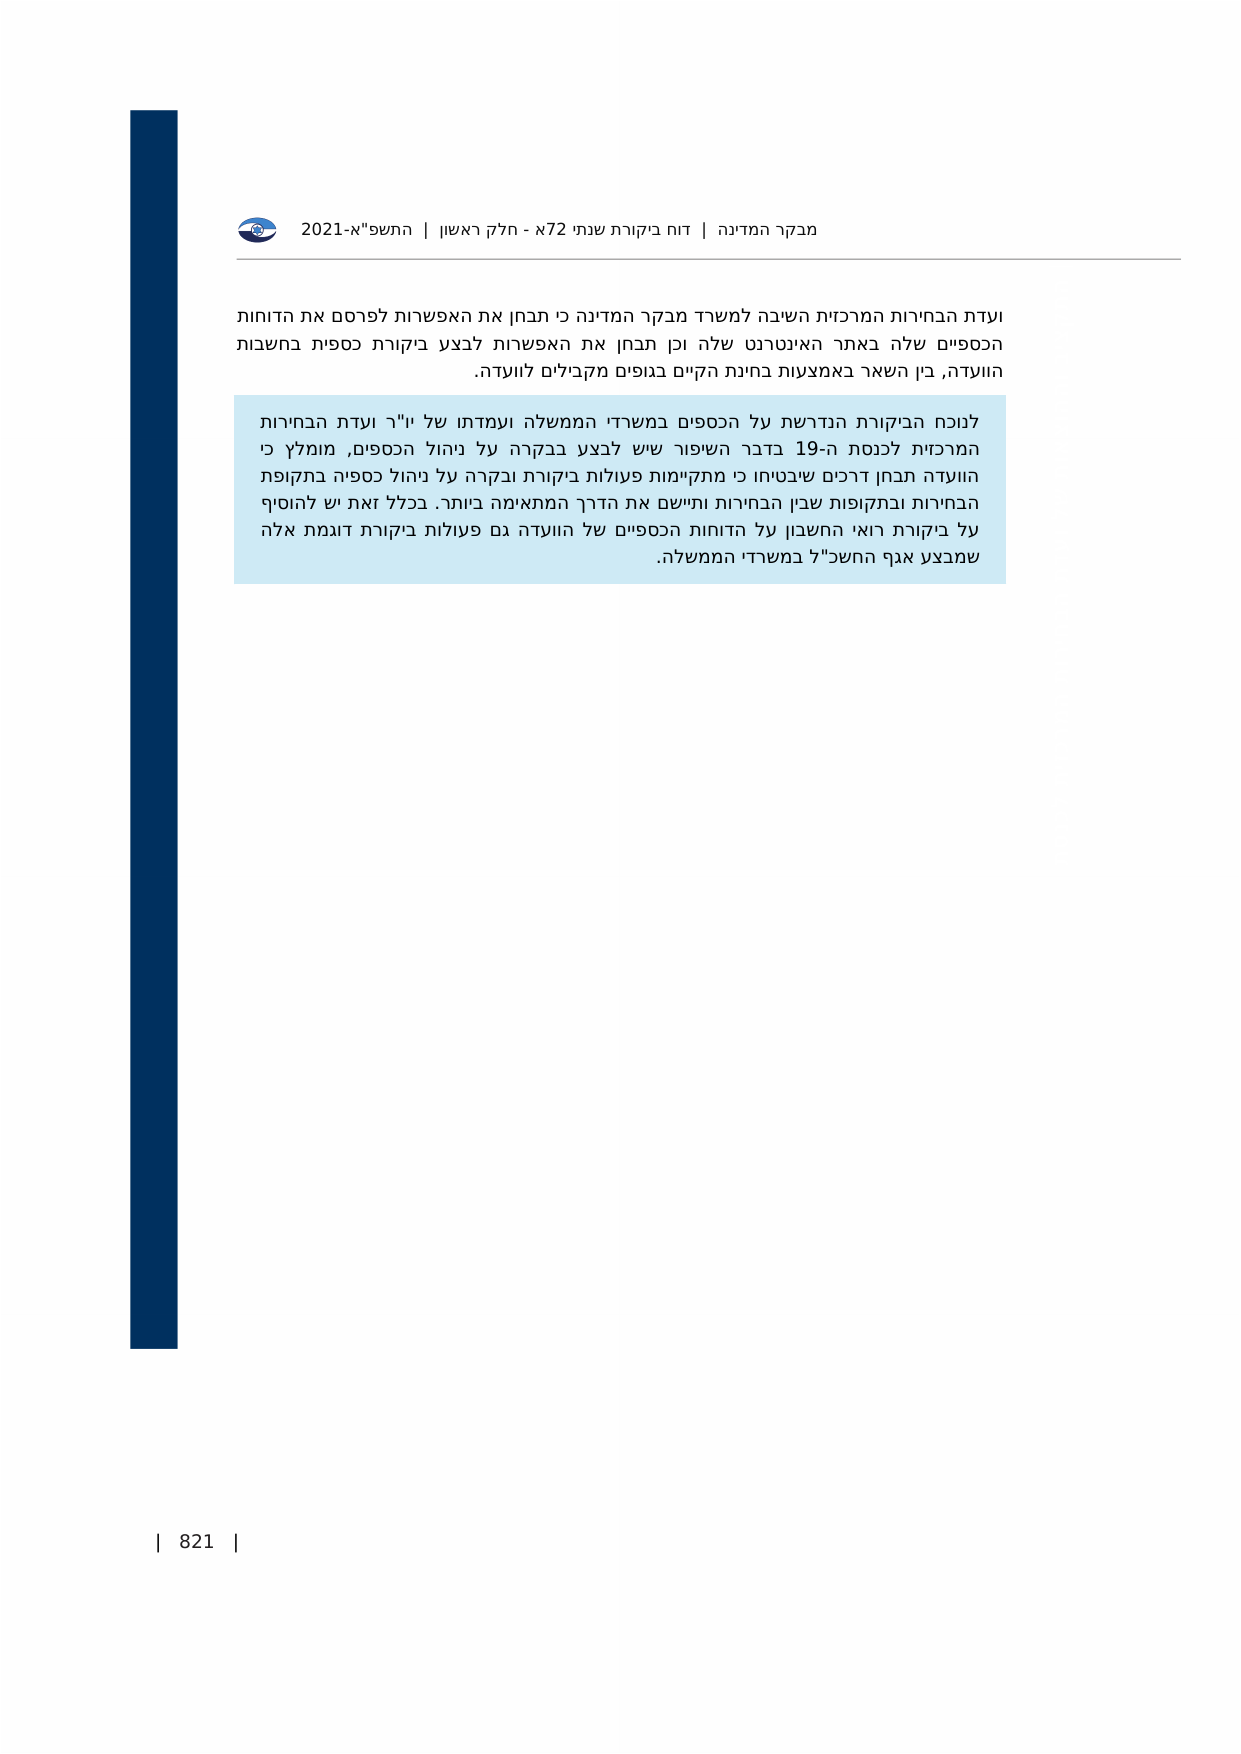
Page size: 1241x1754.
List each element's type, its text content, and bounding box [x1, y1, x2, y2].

text ועדת הבחירות המרכזית השיבה למשרד מבקר המדינה כי תבחן את האפשרות לפרסם את הדוחות הכספיים שלה באתר האינטרנט שלה וכן תבחן את האפשרות לבצע ביקורת כספית בחשבות הוועדה, בין השאר באמצעות בחינת הקיים בגופים מקבילים לוועדה. [236, 301, 1004, 382]
text לנוכח הביקורת הנדרשת על הכספים במשרדי הממשלה ועמדתו של יו"ר ועדת הבחירות המרכזית לכנסת ה-19 בדבר השיפור שיש לבצע בבקרה על ניהול הכספים, מומלץ כי הוועדה תבחן דרכים שיבטיחו כי מתקיימות פעולות ביקורת ובקרה על ניהול כספיה בתקופת הבחירות ובתקופות שבין הבחירות ותיישם את הדרך המתאימה ביותר. בכלל זאת יש להוסיף על ביקורת רואי החשבון על הדוחות הכספיים של הוועדה גם פעולות ביקורת דוגמת אלה שמבצע אגף החשכ"ל במשרדי הממשלה. [237, 398, 1003, 581]
picture [1, 1, 1240, 1753]
